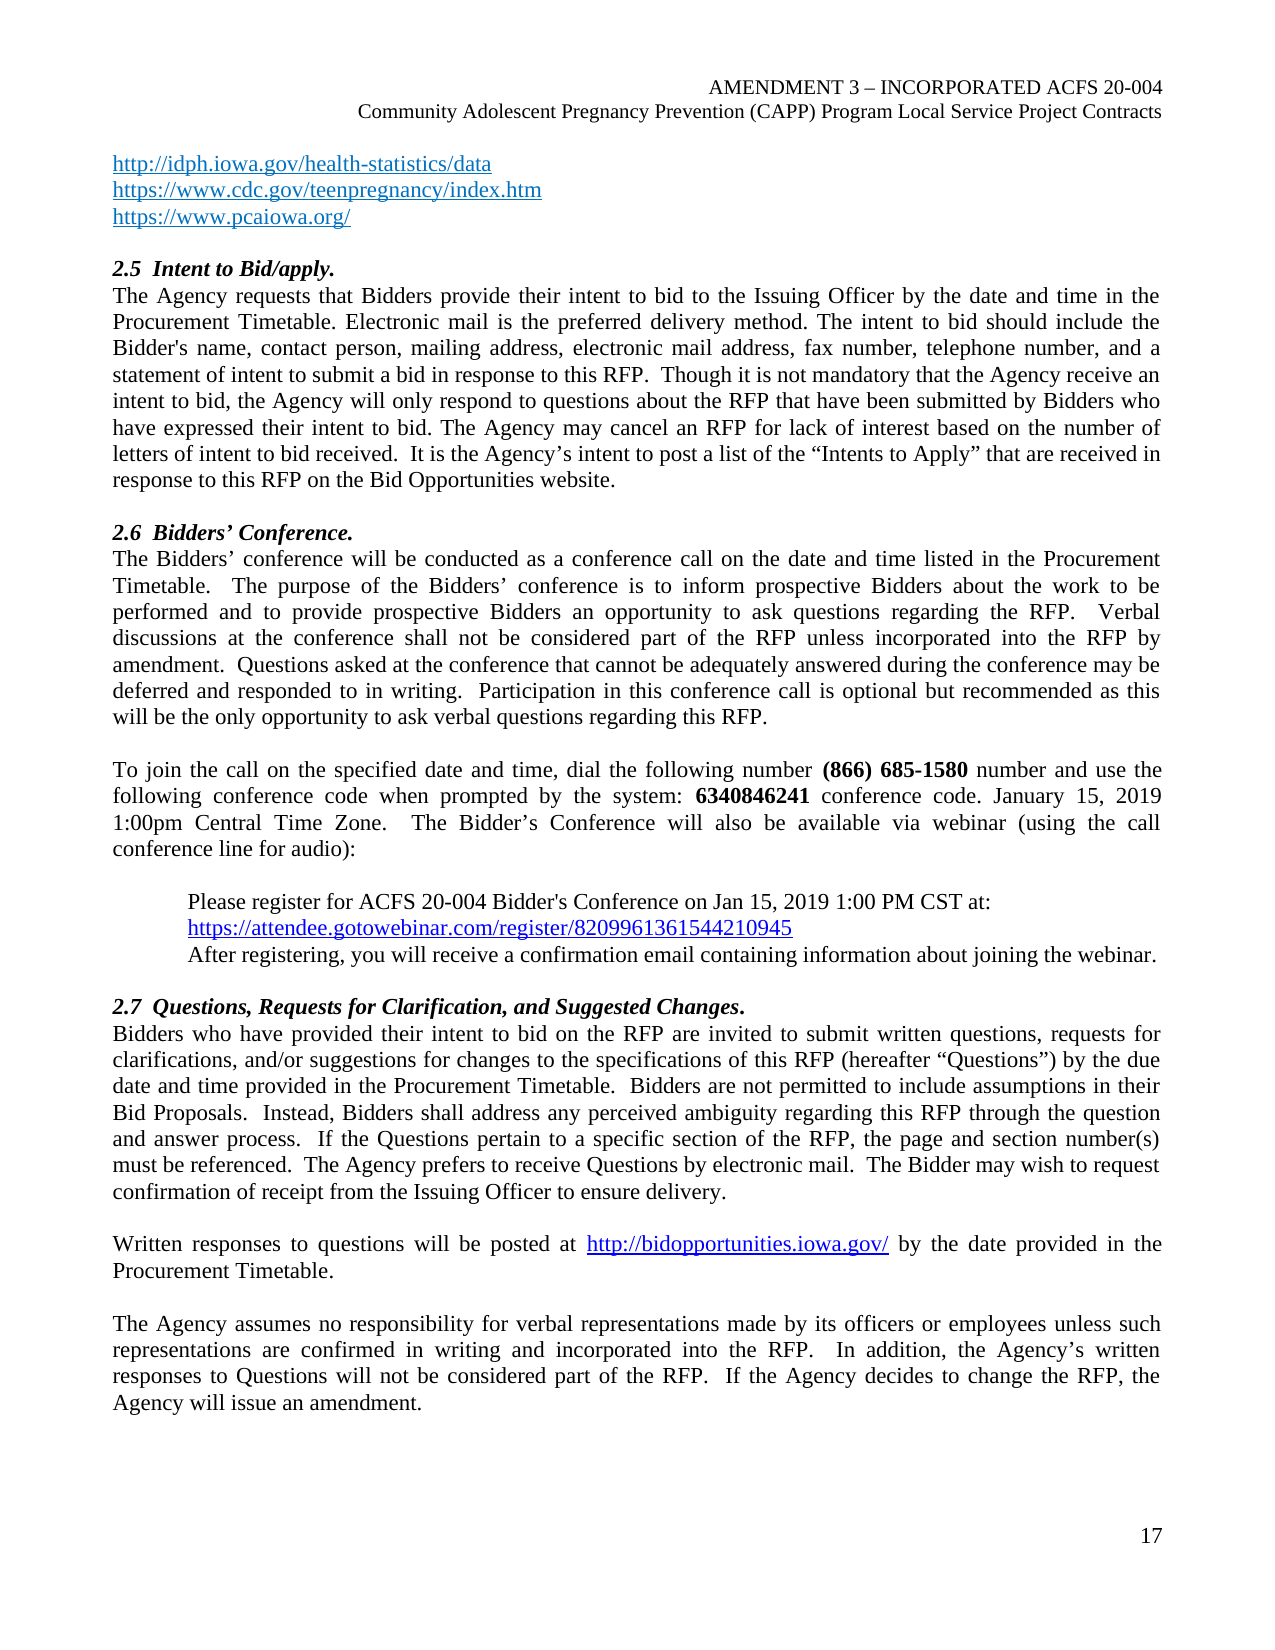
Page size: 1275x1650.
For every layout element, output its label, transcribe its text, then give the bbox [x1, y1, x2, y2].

text 2.6 Bidders’ Conference. [112, 519, 1162, 545]
text Bidders who have provided their intent to bid on the RFP are invited to submit written questions, requests for clarifications, and/or suggestions for changes to the specifications of this RFP (hereafter “Questions”) by the due date and time provided in the Procurement Timetable. Bidders are not permitted to include assumptions in their Bid Proposals. Instead, Bidders shall address any perceived ambiguity regarding this RFP through the question and answer process. If the Questions pertain to a specific section of the RFP, the page and section number(s) must be referenced. The Agency prefers to receive Questions by electronic mail. The Bidder may wish to request confirmation of receipt from the Issuing Officer to ensure delivery. [112, 1020, 1162, 1204]
text The Agency requests that Bidders provide their intent to bid to the Issuing Officer by the date and time in the Procurement Timetable. Electronic mail is the preferred delivery method. The intent to bid should include the Bidder's name, contact person, mailing address, electronic mail address, fax number, telephone number, and a statement of intent to submit a bid in response to this RFP. Though it is not mandatory that the Agency receive an intent to bid, the Agency will only respond to questions about the RFP that have been submitted by Bidders who have expressed their intent to bid. The Agency may cancel an RFP for lack of interest based on the number of letters of intent to bid received. It is the Agency’s intent to post a list of the “Intents to Apply” that are received in response to this RFP on the Bid Opportunities website. [112, 282, 1162, 493]
text Written responses to questions will be posted at http://bidopportunities.iowa.gov/ by the date provided in the Procurement Timetable. [112, 1231, 1162, 1283]
text https://www.cdc.gov/teenpregnancy/index.htm [112, 176, 1162, 203]
text After registering, you will receive a confirmation email containing information about joining the webinar. [187, 941, 1162, 967]
text The Bidders’ conference will be conducted as a conference call on the date and time listed in the Procurement Timetable. The purpose of the Bidders’ conference is to inform prospective Bidders about the work to be performed and to provide prospective Bidders an opportunity to ask questions regarding the RFP. Verbal discussions at the conference shall not be considered part of the RFP unless incorporated into the RFP by amendment. Questions asked at the conference that cannot be adequately answered during the conference may be deferred and responded to in writing. Participation in this conference call is optional but recommended as this will be the only opportunity to ask verbal questions regarding this RFP. [112, 545, 1162, 730]
text The Agency assumes no responsibility for verbal representations made by its officers or employees unless such representations are confirmed in writing and incorporated into the RFP. In addition, the Agency’s written responses to Questions will not be considered part of the RFP. If the Agency decides to change the RFP, the Agency will issue an amendment. [112, 1309, 1162, 1415]
text 2.7 Questions, Requests for Clarification, and Suggested Changes. [112, 993, 1162, 1020]
text Please register for ACFS 20-004 Bidder's Conference on Jan 15, 2019 1:00 PM CST at: [187, 888, 1162, 914]
text http://idph.iowa.gov/health-statistics/data [112, 150, 1162, 176]
text To join the call on the specified date and time, dial the following number (866) 685-1580 number and use the following conference code when prompted by the system: 6340846241 conference code. January 15, 2019 1:00pm Central Time Zone. The Bidder’s Conference will also be available via webinar (using the call conference line for audio): [112, 756, 1162, 862]
text 2.5 Intent to Bid/apply. [112, 255, 1162, 282]
text https://www.pcaiowa.org/ [112, 203, 1162, 229]
text https://attendee.gotowebinar.com/register/8209961361544210945 [187, 914, 1162, 941]
